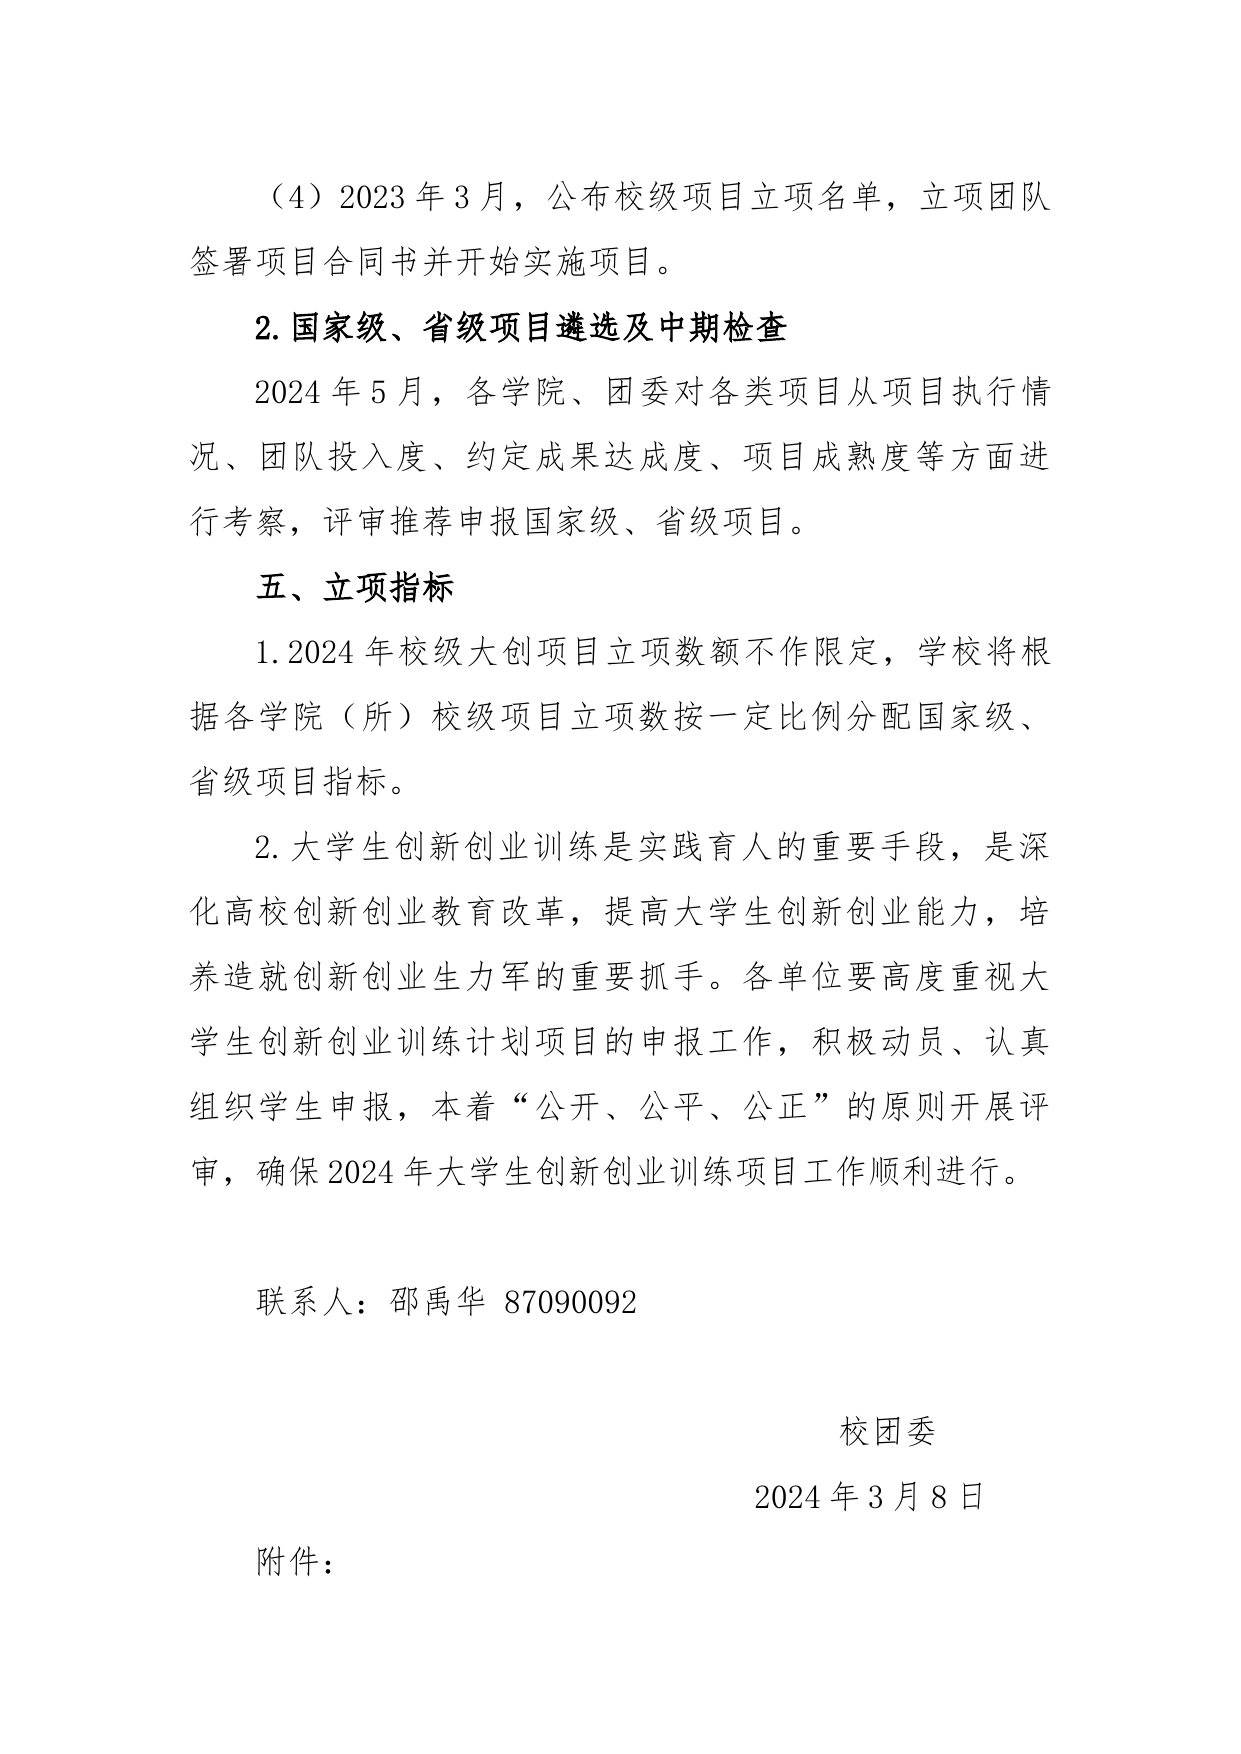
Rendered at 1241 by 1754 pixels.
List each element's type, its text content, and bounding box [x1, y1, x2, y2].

text 2024年3月8日 [187, 1462, 1053, 1527]
text 联系人：邵禹华 87090092 [187, 1267, 1053, 1332]
text 附件： [187, 1527, 1053, 1592]
text 五、立项指标 [187, 552, 1053, 617]
text 2.国家级、省级项目遴选及中期检查 [187, 292, 1053, 357]
text 1.2024年校级大创项目立项数额不作限定，学校将根据各学院（所）校级项目立项数按一定比例分配国家级、省级项目指标。 [187, 617, 1053, 812]
text 2024年5月，各学院、团委对各类项目从项目执行情况、团队投入度、约定成果达成度、项目成熟度等方面进行考察，评审推荐申报国家级、省级项目。 [187, 357, 1053, 552]
text （4）2023年3月，公布校级项目立项名单，立项团队签署项目合同书并开始实施项目。 [187, 162, 1053, 292]
text 校团委 [187, 1397, 1053, 1462]
text 2.大学生创新创业训练是实践育人的重要手段，是深化高校创新创业教育改革，提高大学生创新创业能力，培养造就创新创业生力军的重要抓手。各单位要高度重视大学生创新创业训练计划项目的申报工作，积极动员、认真组织学生申报，本着“公开、公平、公正”的原则开展评审，确保2024年大学生创新创业训练项目工作顺利进行。 [187, 812, 1053, 1202]
